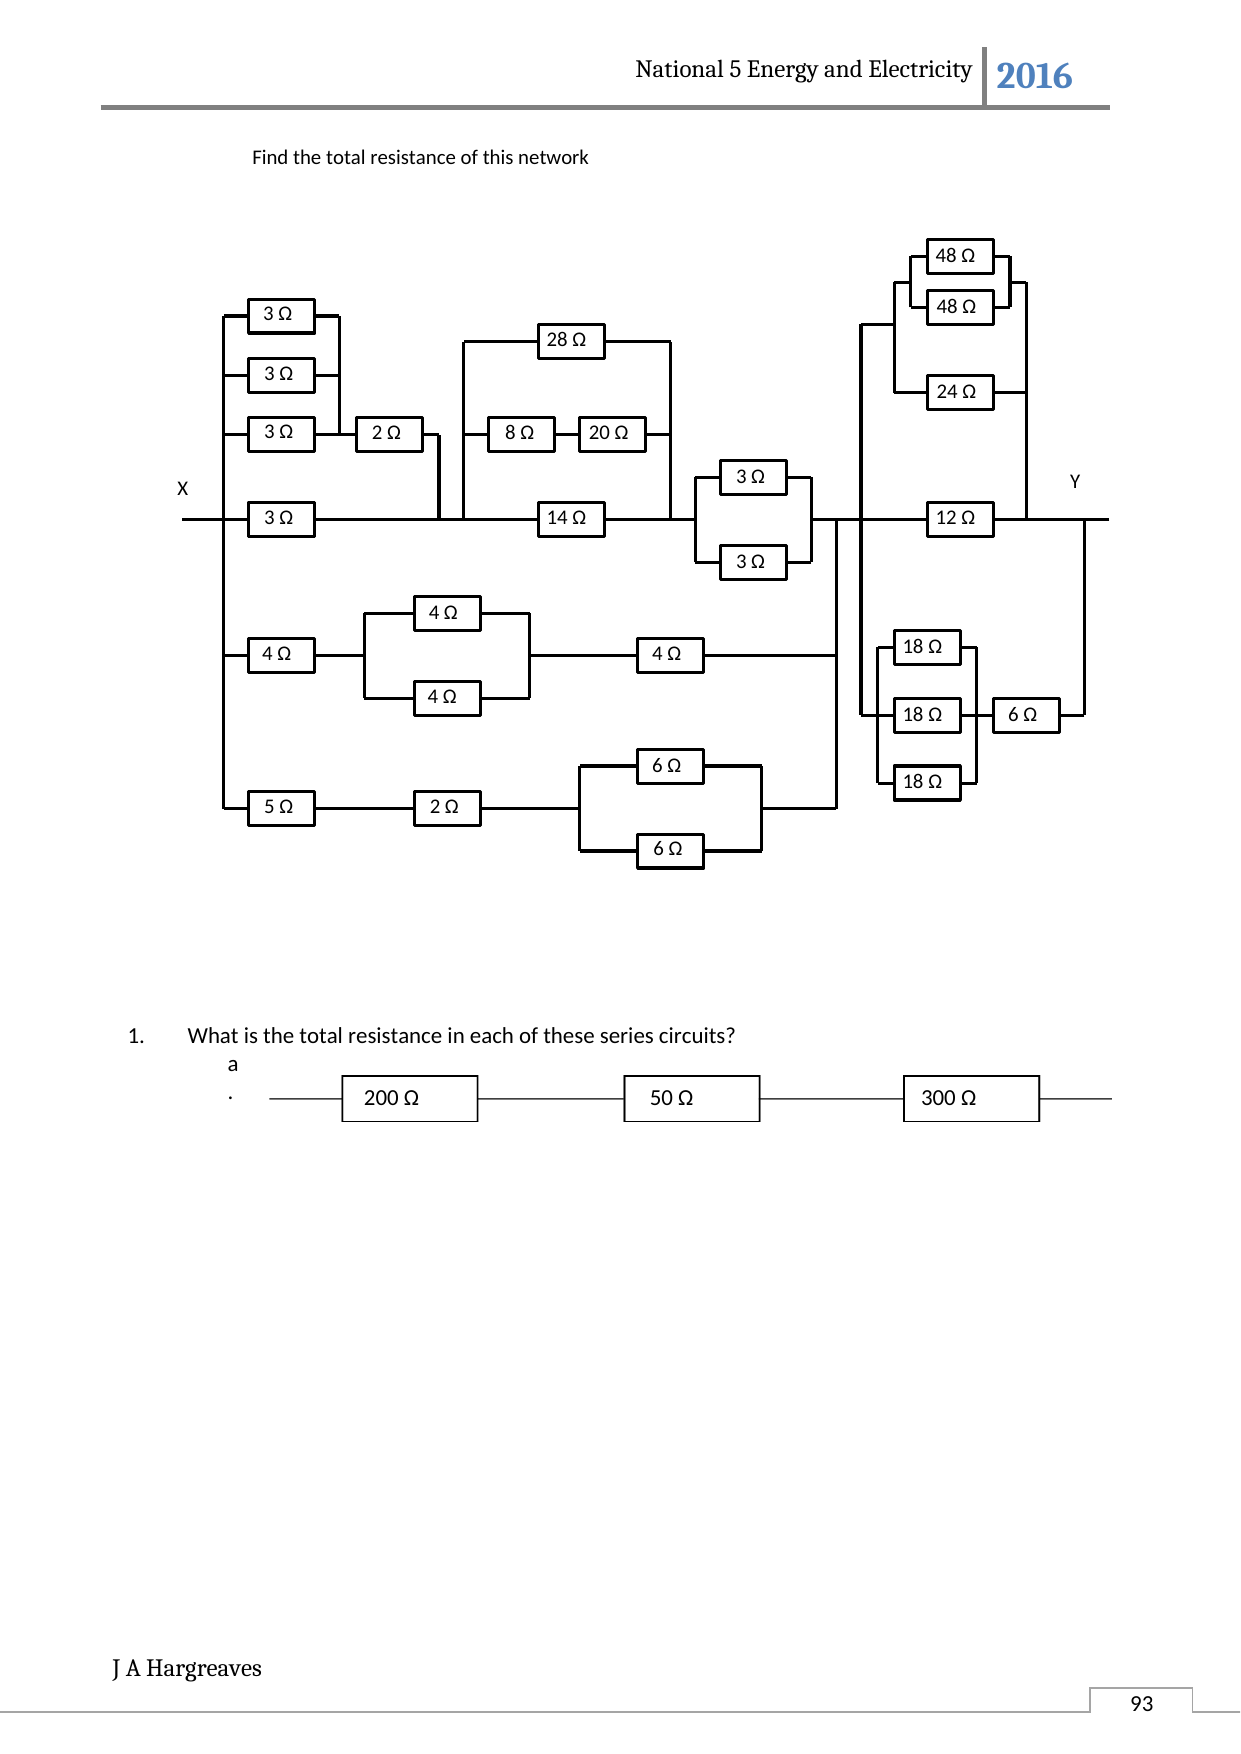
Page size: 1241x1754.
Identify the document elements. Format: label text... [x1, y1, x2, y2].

list What is the total resistance in each of these series circuits? [127, 1021, 1122, 1049]
picture [269, 1075, 1112, 1122]
table_header [243, 1050, 1138, 1151]
table_header a. [201, 1050, 243, 1151]
